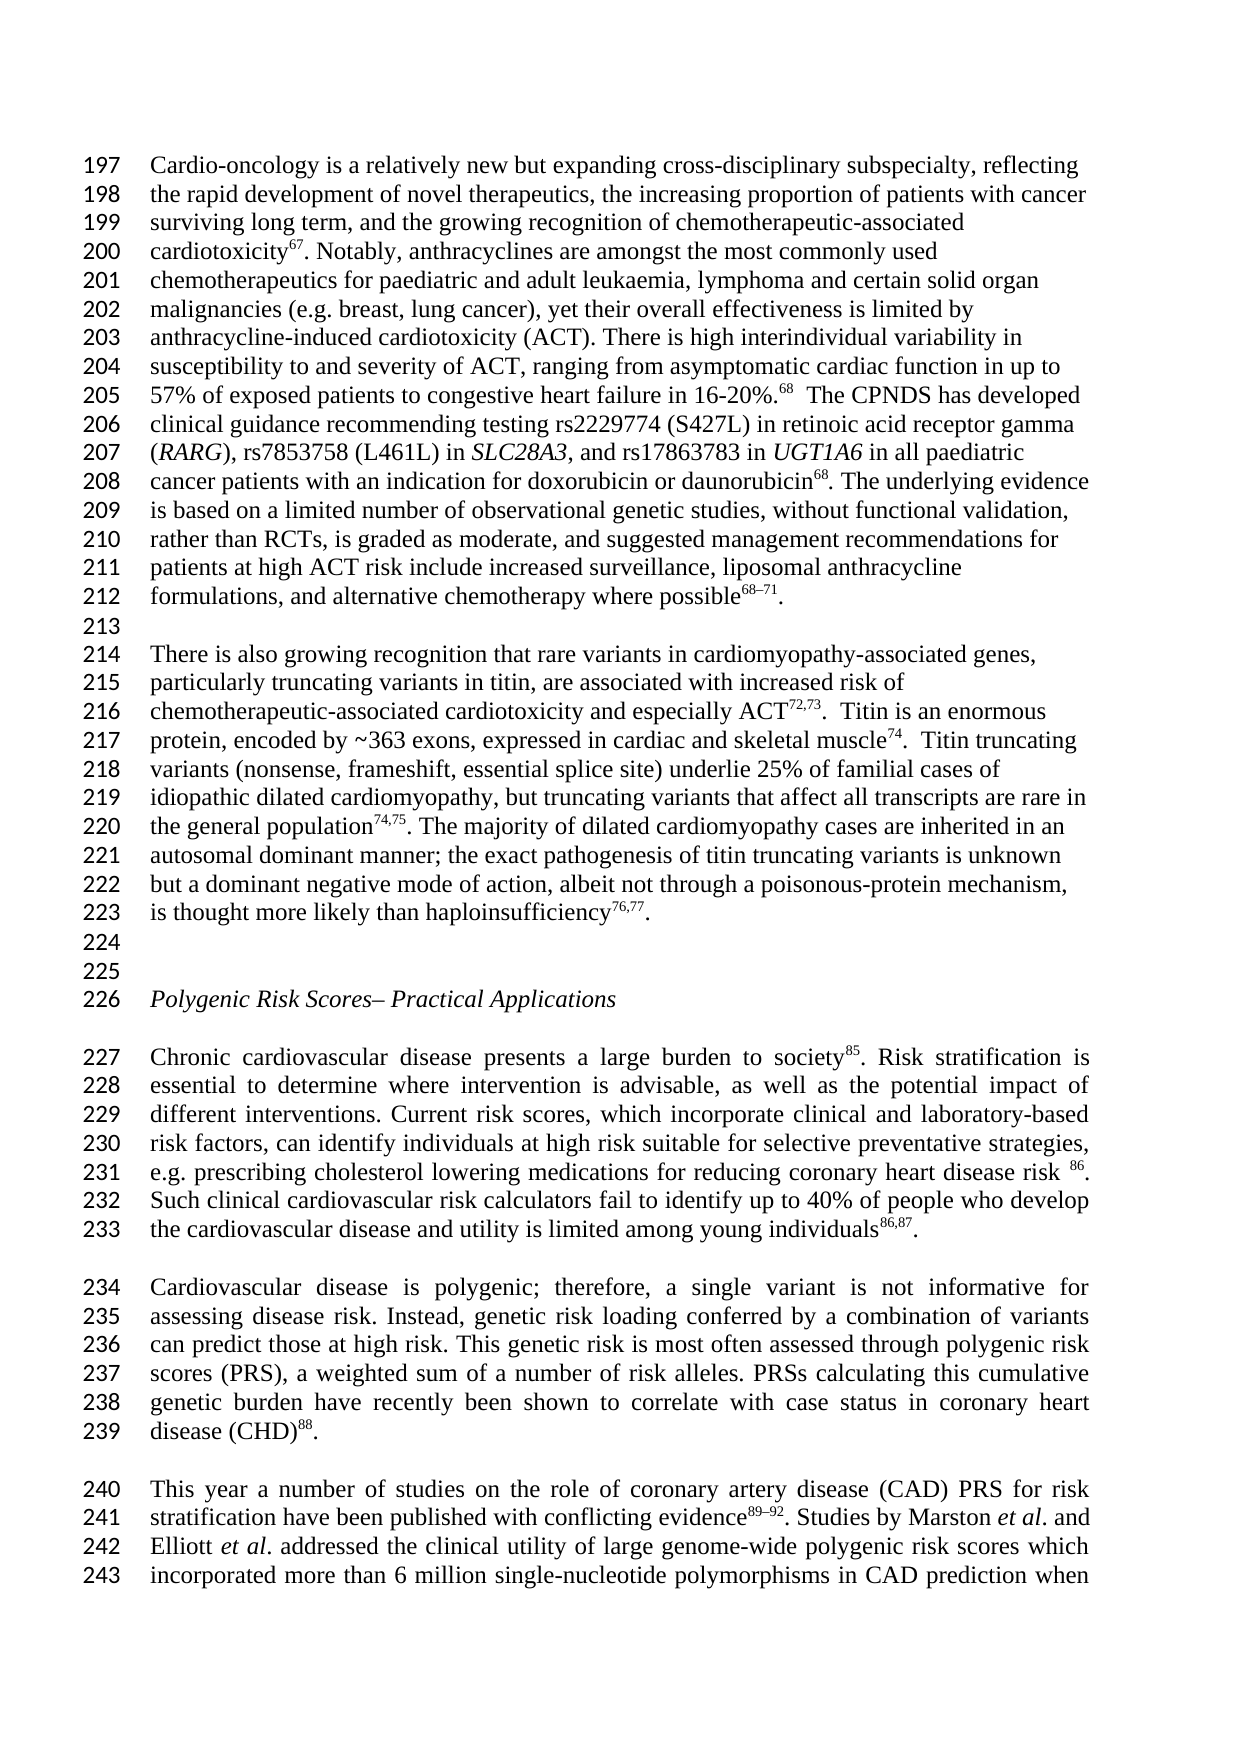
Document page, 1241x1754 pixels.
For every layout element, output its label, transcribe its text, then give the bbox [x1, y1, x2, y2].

text There is also growing recognition that rare variants in cardiomyopathy-associated genes, particularly truncating variants in titin, are associated with increased risk of chemotherapeutic-associated cardiotoxicity and especially ACT72,73. Titin is an enormous protein, encoded by ⁓363 exons, expressed in cardiac and skeletal muscle74. Titin truncating variants (nonsense, frameshift, essential splice site) underlie 25% of familial cases of idiopathic dilated cardiomyopathy, but truncating variants that affect all transcripts are rare in the general population74,75. The majority of dilated cardiomyopathy cases are inherited in an autosomal dominant manner; the exact pathogenesis of titin truncating variants is unknown but a dominant negative mode of action, albeit not through a poisonous-protein mechanism, is thought more likely than haploinsufficiency76,77. [150, 639, 1090, 926]
text Polygenic Risk Scores– Practical Applications [150, 984, 1090, 1012]
text Chronic cardiovascular disease presents a large burden to society85. Risk stratification is essential to determine where intervention is advisable, as well as the potential impact of different interventions. Current risk scores, which incorporate clinical and laboratory-based risk factors, can identify individuals at high risk suitable for selective preventative strategies, e.g. prescribing cholesterol lowering medications for reducing coronary heart disease risk 86. Such clinical cardiovascular risk calculators fail to identify up to 40% of people who develop the cardiovascular disease and utility is limited among young individuals86,87. [150, 1042, 1090, 1243]
text Cardiovascular disease is polygenic; therefore, a single variant is not informative for assessing disease risk. Instead, genetic risk loading conferred by a combination of variants can predict those at high risk. This genetic risk is most often assessed through polygenic risk scores (PRS), a weighted sum of a number of risk alleles. PRSs calculating this cumulative genetic burden have recently been shown to correlate with case status in coronary heart disease (CHD)88. [150, 1272, 1090, 1444]
text Cardio-oncology is a relatively new but expanding cross-disciplinary subspecialty, reflecting the rapid development of novel therapeutics, the increasing proportion of patients with cancer surviving long term, and the growing recognition of chemotherapeutic-associated cardiotoxicity67. Notably, anthracyclines are amongst the most commonly used chemotherapeutics for paediatric and adult leukaemia, lymphoma and certain solid organ malignancies (e.g. breast, lung cancer), yet their overall effectiveness is limited by anthracycline-induced cardiotoxicity (ACT). There is high interindividual variability in susceptibility to and severity of ACT, ranging from asymptomatic cardiac function in up to 57% of exposed patients to congestive heart failure in 16-20%.68 The CPNDS has developed clinical guidance recommending testing rs2229774 (S427L) in retinoic acid receptor gamma (RARG), rs7853758 (L461L) in SLC28A3, and rs17863783 in UGT1A6 in all paediatric cancer patients with an indication for doxorubicin or daunorubicin68. The underlying evidence is based on a limited number of observational genetic studies, without functional validation, rather than RCTs, is graded as moderate, and suggested management recommendations for patients at high ACT risk include increased surveillance, liposomal anthracycline formulations, and alternative chemotherapy where possible68–71. [150, 150, 1090, 610]
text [150, 1474, 1090, 1589]
